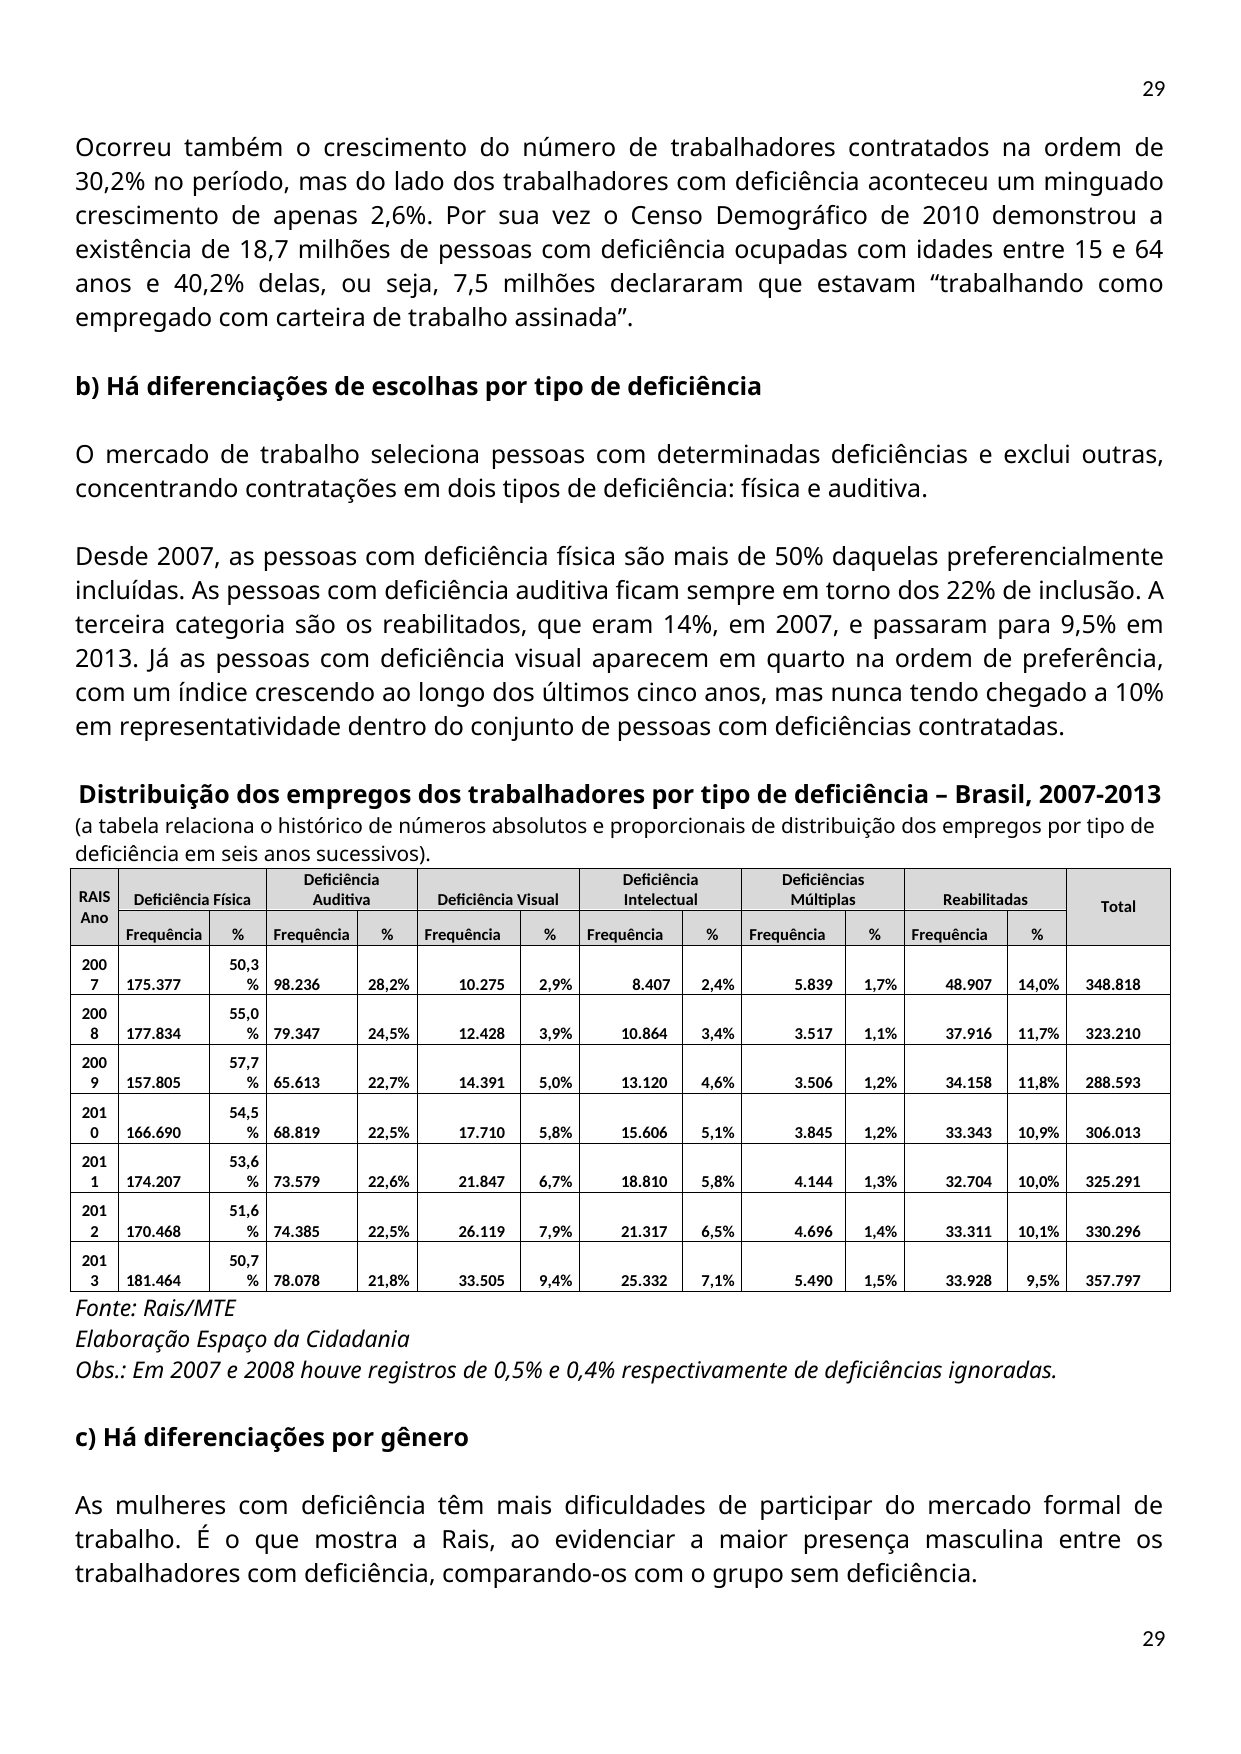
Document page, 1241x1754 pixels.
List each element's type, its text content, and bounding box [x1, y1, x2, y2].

text Fonte: Rais/MTE [75, 1292, 1165, 1323]
table_cell 22,6% [358, 1144, 417, 1192]
table_cell 33.505 [418, 1242, 520, 1291]
table_cell 79.347 [267, 995, 357, 1044]
table_cell 33.928 [905, 1242, 1007, 1291]
table_cell 357.797 [1067, 1242, 1170, 1291]
text (a tabela relaciona o histórico de números absolutos e proporcionais de distribuição dos empregos por tipo de deficiência em seis anos sucessivos). [75, 811, 1165, 868]
table_cell 3.506 [742, 1045, 845, 1093]
table_cell 348.818 [1067, 946, 1170, 994]
table_cell % [210, 911, 266, 945]
table_cell 11,8% [1008, 1045, 1066, 1093]
table_cell 78.078 [267, 1242, 357, 1291]
table_cell 21.847 [418, 1144, 520, 1192]
table_cell 1,2% [846, 1094, 904, 1142]
table_cell 53,6% [210, 1144, 266, 1192]
table_cell 181.464 [119, 1242, 209, 1291]
table_cell 9,4% [521, 1242, 579, 1291]
table_cell 323.210 [1067, 995, 1170, 1044]
table_header RAIS Ano [71, 869, 118, 945]
table_cell % [683, 911, 741, 945]
table_header Deficiência Visual [418, 869, 579, 909]
table_cell 11,7% [1008, 995, 1066, 1044]
table_cell 1,4% [846, 1193, 904, 1241]
table_cell 174.207 [119, 1144, 209, 1192]
table_cell 10.864 [580, 995, 682, 1044]
table_cell 166.690 [119, 1094, 209, 1142]
table_cell 5,1% [683, 1094, 741, 1142]
table_cell 7,9% [521, 1193, 579, 1241]
table_cell 25.332 [580, 1242, 682, 1291]
table_cell 33.311 [905, 1193, 1007, 1241]
table_cell 73.579 [267, 1144, 357, 1192]
table_cell 170.468 [119, 1193, 209, 1241]
table_cell 1,2% [846, 1045, 904, 1093]
table_cell Frequência [742, 911, 845, 945]
table_cell 4.144 [742, 1144, 845, 1192]
table_cell 288.593 [1067, 1045, 1170, 1093]
table_cell 2011 [71, 1144, 118, 1192]
table_cell 306.013 [1067, 1094, 1170, 1142]
table_cell 2012 [71, 1193, 118, 1241]
table_cell 54,5% [210, 1094, 266, 1142]
table_cell 98.236 [267, 946, 357, 994]
table_cell 5,8% [521, 1094, 579, 1142]
table_header Total [1067, 869, 1170, 945]
table_header Deficiência Física [119, 869, 266, 909]
table_cell 2007 [71, 946, 118, 994]
table_cell 325.291 [1067, 1144, 1170, 1192]
table_cell % [1008, 911, 1066, 945]
text As mulheres com deficiência têm mais dificuldades de participar do mercado formal de trabalho. É o que mostra a Rais, ao evidenciar a maior presença masculina entre os trabalhadores com deficiência, comparando-os com o grupo sem deficiência. [75, 1488, 1165, 1590]
table_cell 22,7% [358, 1045, 417, 1093]
table_cell % [846, 911, 904, 945]
text Ocorreu também o crescimento do número de trabalhadores contratados na ordem de 30,2% no período, mas do lado dos trabalhadores com deficiência aconteceu um minguado crescimento de apenas 2,6%. Por sua vez o Censo Demográfico de 2010 demonstrou a existência de 18,7 milhões de pessoas com deficiência ocupadas com idades entre 15 e 64 anos e 40,2% delas, ou seja, 7,5 milhões declararam que estavam “trabalhando como empregado com carteira de trabalho assinada”. [75, 130, 1165, 334]
text b) Há diferenciações de escolhas por tipo de deficiência [75, 368, 1165, 402]
table_cell 28,2% [358, 946, 417, 994]
table_cell 10,1% [1008, 1193, 1066, 1241]
table_cell 51,6% [210, 1193, 266, 1241]
table_cell 26.119 [418, 1193, 520, 1241]
table_cell 14.391 [418, 1045, 520, 1093]
table_cell 2010 [71, 1094, 118, 1142]
table_cell 21,8% [358, 1242, 417, 1291]
table_cell 32.704 [905, 1144, 1007, 1192]
table_cell 3.845 [742, 1094, 845, 1142]
text O mercado de trabalho seleciona pessoas com determinadas deficiências e exclui outras, concentrando contratações em dois tipos de deficiência: física e auditiva. [75, 436, 1165, 504]
table_cell 157.805 [119, 1045, 209, 1093]
table_cell Frequência [418, 911, 520, 945]
table_cell 12.428 [418, 995, 520, 1044]
table_cell 10.275 [418, 946, 520, 994]
table_cell Frequência [119, 911, 209, 945]
table_cell Frequência [580, 911, 682, 945]
table_cell 2009 [71, 1045, 118, 1093]
table_cell 55,0% [210, 995, 266, 1044]
table_cell 1,7% [846, 946, 904, 994]
table_cell 1,1% [846, 995, 904, 1044]
table_cell 22,5% [358, 1193, 417, 1241]
table_cell 15.606 [580, 1094, 682, 1142]
table_cell 13.120 [580, 1045, 682, 1093]
table_cell 3.517 [742, 995, 845, 1044]
table_cell 1,5% [846, 1242, 904, 1291]
text Elaboração Espaço da Cidadania [75, 1323, 1165, 1354]
table_cell 14,0% [1008, 946, 1066, 994]
table_cell 6,5% [683, 1193, 741, 1241]
text Distribuição dos empregos dos trabalhadores por tipo de deficiência – Brasil, 2007-2013 [75, 777, 1165, 811]
table_header Deficiências Múltiplas [742, 869, 904, 909]
table_cell 7,1% [683, 1242, 741, 1291]
text c) Há diferenciações por gênero [75, 1419, 1165, 1453]
table_cell 17.710 [418, 1094, 520, 1142]
text Desde 2007, as pessoas com deficiência física são mais de 50% daquelas preferencialmente incluídas. As pessoas com deficiência auditiva ficam sempre em torno dos 22% de inclusão. A terceira categoria são os reabilitados, que eram 14%, em 2007, e passaram para 9,5% em 2013. Já as pessoas com deficiência visual aparecem em quarto na ordem de preferência, com um índice crescendo ao longo dos últimos cinco anos, mas nunca tendo chegado a 10% em representatividade dentro do conjunto de pessoas com deficiências contratadas. [75, 538, 1165, 743]
table_cell 5,0% [521, 1045, 579, 1093]
table_cell 3,4% [683, 995, 741, 1044]
table_cell 4,6% [683, 1045, 741, 1093]
table_cell 33.343 [905, 1094, 1007, 1142]
table_cell Frequência [905, 911, 1007, 945]
table_cell % [521, 911, 579, 945]
table_cell 48.907 [905, 946, 1007, 994]
table_header Deficiência Auditiva [267, 869, 417, 909]
table_cell 50,3% [210, 946, 266, 994]
table_cell 1,3% [846, 1144, 904, 1192]
table_cell % [358, 911, 417, 945]
table_cell Frequência [267, 911, 357, 945]
table_cell 6,7% [521, 1144, 579, 1192]
table_cell 10,9% [1008, 1094, 1066, 1142]
table_cell 74.385 [267, 1193, 357, 1241]
table_cell 2013 [71, 1242, 118, 1291]
table_cell 5,8% [683, 1144, 741, 1192]
table_cell 57,7% [210, 1045, 266, 1093]
table_cell 65.613 [267, 1045, 357, 1093]
table_cell 3,9% [521, 995, 579, 1044]
table_cell 175.377 [119, 946, 209, 994]
table_cell 22,5% [358, 1094, 417, 1142]
table_cell 21.317 [580, 1193, 682, 1241]
text Obs.: Em 2007 e 2008 houve registros de 0,5% e 0,4% respectivamente de deficiências ignoradas. [75, 1354, 1165, 1385]
table_cell 10,0% [1008, 1144, 1066, 1192]
table_header Reabilitadas [905, 869, 1066, 909]
table_cell 37.916 [905, 995, 1007, 1044]
table_cell 330.296 [1067, 1193, 1170, 1241]
table_cell 2,4% [683, 946, 741, 994]
table_cell 4.696 [742, 1193, 845, 1241]
table_cell 18.810 [580, 1144, 682, 1192]
table_cell 5.839 [742, 946, 845, 994]
table_cell 177.834 [119, 995, 209, 1044]
table_cell 50,7% [210, 1242, 266, 1291]
table_cell 2,9% [521, 946, 579, 994]
table_cell 34.158 [905, 1045, 1007, 1093]
table_cell 24,5% [358, 995, 417, 1044]
table_header Deficiência Intelectual [580, 869, 741, 909]
table_cell 9,5% [1008, 1242, 1066, 1291]
table_cell 5.490 [742, 1242, 845, 1291]
table_cell 8.407 [580, 946, 682, 994]
table_cell 2008 [71, 995, 118, 1044]
table_cell 68.819 [267, 1094, 357, 1142]
